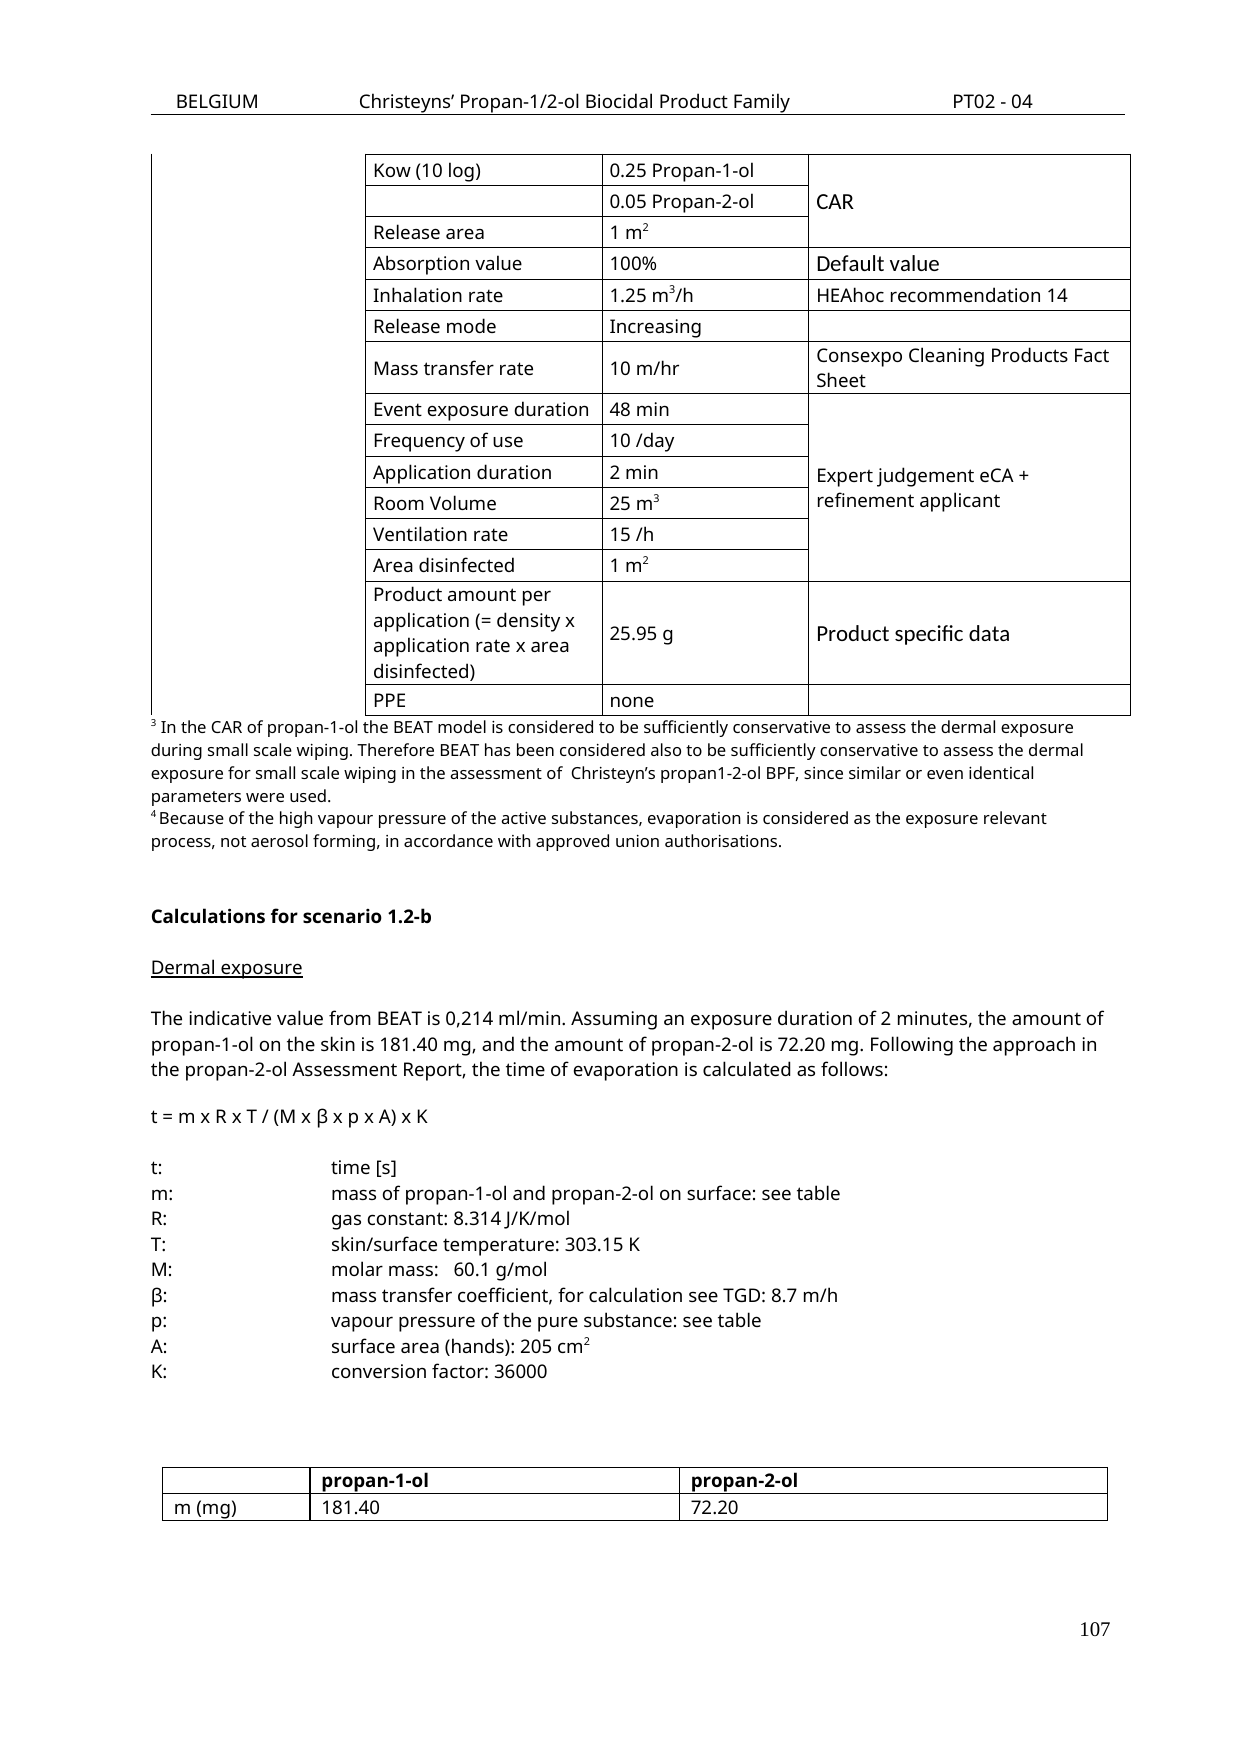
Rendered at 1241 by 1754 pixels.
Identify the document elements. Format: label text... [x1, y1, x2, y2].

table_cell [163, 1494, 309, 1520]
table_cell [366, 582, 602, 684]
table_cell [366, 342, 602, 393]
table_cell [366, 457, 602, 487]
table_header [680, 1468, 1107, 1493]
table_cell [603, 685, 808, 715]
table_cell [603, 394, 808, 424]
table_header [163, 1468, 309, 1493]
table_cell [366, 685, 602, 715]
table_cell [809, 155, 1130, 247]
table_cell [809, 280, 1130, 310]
text K: conversion factor: 36000 [151, 1359, 1110, 1384]
text 3 In the CAR of propan-1-ol the BEAT model is considered to be sufficiently conservative to assess the dermal exposure during small scale wiping. Therefore BEAT has been considered also to be sufficiently conservative to assess the dermal exposure for small scale wiping in the assessment of Christeyn’s propan1-2-ol BPF, since similar or even identical parameters were used. [151, 716, 1110, 807]
text Calculations for scenario 1.2-b [151, 903, 1110, 929]
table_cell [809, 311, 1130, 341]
text T: skin/surface temperature: 303.15 K [151, 1231, 1110, 1257]
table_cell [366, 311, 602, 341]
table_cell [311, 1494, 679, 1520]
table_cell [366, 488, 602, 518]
text R: gas constant: 8.314 J/K/mol [151, 1206, 1110, 1231]
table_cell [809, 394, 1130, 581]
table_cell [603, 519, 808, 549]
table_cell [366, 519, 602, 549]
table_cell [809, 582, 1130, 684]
text p: vapour pressure of the pure substance: see table [151, 1308, 1110, 1333]
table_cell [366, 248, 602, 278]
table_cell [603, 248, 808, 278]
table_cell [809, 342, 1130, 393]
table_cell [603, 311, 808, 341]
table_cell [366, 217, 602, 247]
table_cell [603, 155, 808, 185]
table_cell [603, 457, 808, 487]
text t: time [s] [151, 1155, 1110, 1180]
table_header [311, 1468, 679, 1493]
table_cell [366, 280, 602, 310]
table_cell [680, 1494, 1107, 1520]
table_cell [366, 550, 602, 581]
text A: surface area (hands): 205 cm2 [151, 1333, 1110, 1359]
text 4 Because of the high vapour pressure of the active substances, evaporation is considered as the exposure relevant process, not aerosol forming, in accordance with approved union authorisations. [151, 807, 1110, 852]
text M: molar mass: 60.1 g/mol [151, 1257, 1110, 1282]
text m: mass of propan-1-ol and propan-2-ol on surface: see table [151, 1180, 1110, 1206]
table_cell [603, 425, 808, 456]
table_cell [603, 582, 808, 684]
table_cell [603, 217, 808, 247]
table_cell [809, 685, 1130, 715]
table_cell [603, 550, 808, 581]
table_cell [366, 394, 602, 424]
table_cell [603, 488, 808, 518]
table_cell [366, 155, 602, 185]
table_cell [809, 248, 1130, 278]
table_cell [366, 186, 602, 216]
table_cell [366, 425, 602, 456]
text t = m x R x T / (M x β x p x A) x K [151, 1104, 1110, 1129]
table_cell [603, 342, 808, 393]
text Dermal exposure [151, 954, 1110, 980]
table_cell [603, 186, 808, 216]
text The indicative value from BEAT is 0,214 ml/min. Assuming an exposure duration of 2 minutes, the amount of propan-1-ol on the skin is 181.40 mg, and the amount of propan-2-ol is 72.20 mg. Following the approach in the propan-2-ol Assessment Report, the time of evaporation is calculated as follows: [151, 1006, 1110, 1082]
text β: mass transfer coefficient, for calculation see TGD: 8.7 m/h [151, 1282, 1110, 1308]
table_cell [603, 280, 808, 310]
